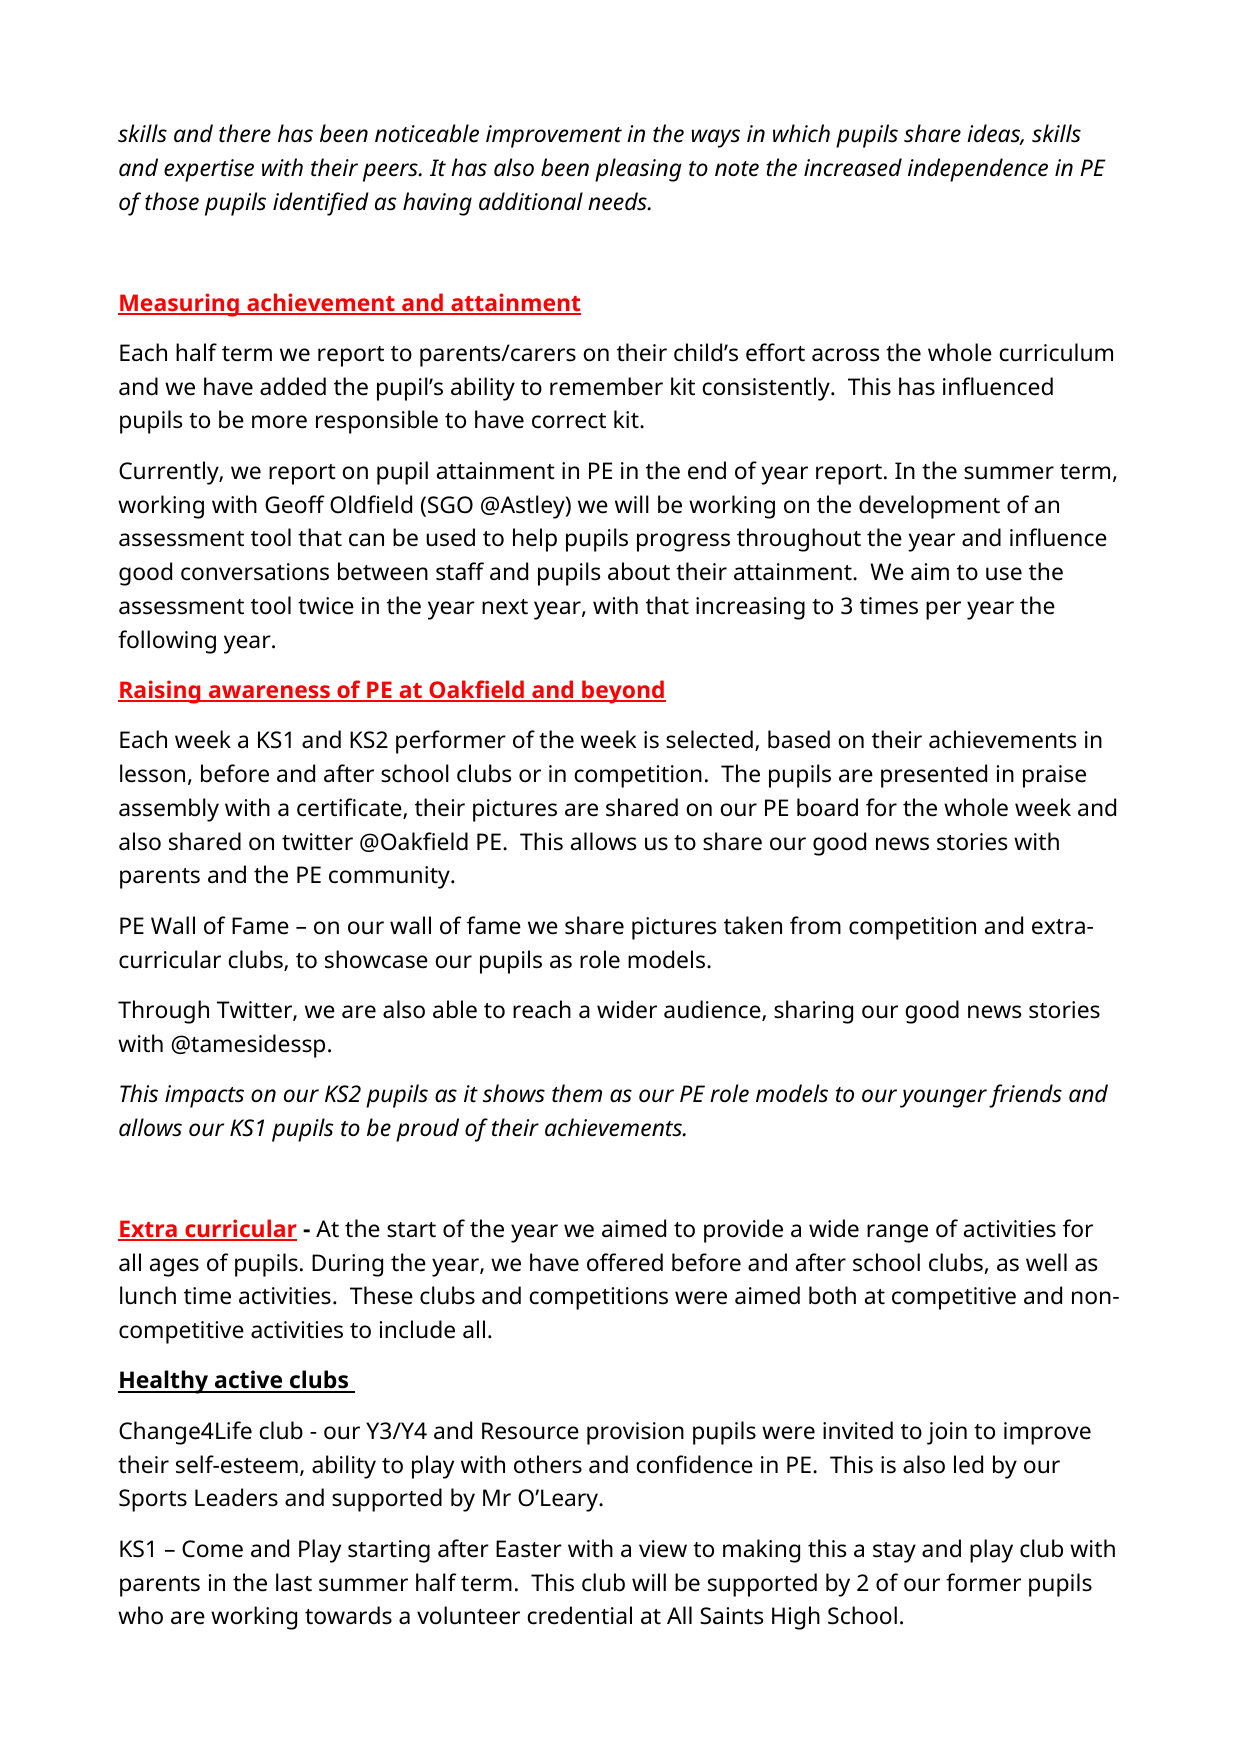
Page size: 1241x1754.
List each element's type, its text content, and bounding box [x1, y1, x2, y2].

text Each half term we report to parents/carers on their child’s effort across the whole curriculum and we have added the pupil’s ability to remember kit consistently. This has influenced pupils to be more responsible to have correct kit. [118, 337, 1122, 436]
text Measuring achievement and attainment [118, 286, 1122, 318]
text Change4Life club - our Y3/Y4 and Resource provision pupils were invited to join to improve their self-esteem, ability to play with others and confidence in PE. This is also led by our Sports Leaders and supported by Mr O’Leary. [118, 1415, 1122, 1513]
text Currently, we report on pupil attainment in PE in the end of year report. In the summer term, working with Geoff Oldfield (SGO @Astley) we will be working on the development of an assessment tool that can be used to help pupils progress throughout the year and influence good conversations between staff and pupils about their attainment. We aim to use the assessment tool twice in the year next year, with that increasing to 3 times per year the following year. [118, 455, 1122, 655]
text Through Twitter, we are also able to reach a wider audience, sharing our good news stories with @tamesidessp. [118, 994, 1122, 1059]
text Each week a KS1 and KS2 performer of the week is selected, based on their achievements in lesson, before and after school clubs or in competition. The pupils are presented in praise assembly with a certificate, their pictures are shared on our PE board for the whole week and also shared on twitter @Oakfield PE. This allows us to share our good news stories with parents and the PE community. [118, 724, 1122, 891]
text This impacts on our KS2 pupils as it shows them as our PE role models to our younger friends and allows our KS1 pupils to be proud of their achievements. [118, 1078, 1122, 1143]
text Extra curricular - At the start of the year we aimed to provide a wide range of activities for all ages of pupils. During the year, we have offered before and after school clubs, as well as lunch time activities. These clubs and competitions were aimed both at competitive and non-competitive activities to include all. [118, 1213, 1122, 1345]
text Healthy active clubs [118, 1364, 1122, 1396]
text Raising awareness of PE at Oakfield and beyond [118, 674, 1122, 705]
text PE Wall of Fame – on our wall of fame we share pictures taken from competition and extra-curricular clubs, to showcase our pupils as role models. [118, 910, 1122, 975]
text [118, 118, 1122, 217]
text KS1 – Come and Play starting after Easter with a view to making this a stay and play club with parents in the last summer half term. This club will be supported by 2 of our former pupils who are working towards a volunteer credential at All Saints High School. [118, 1533, 1122, 1631]
